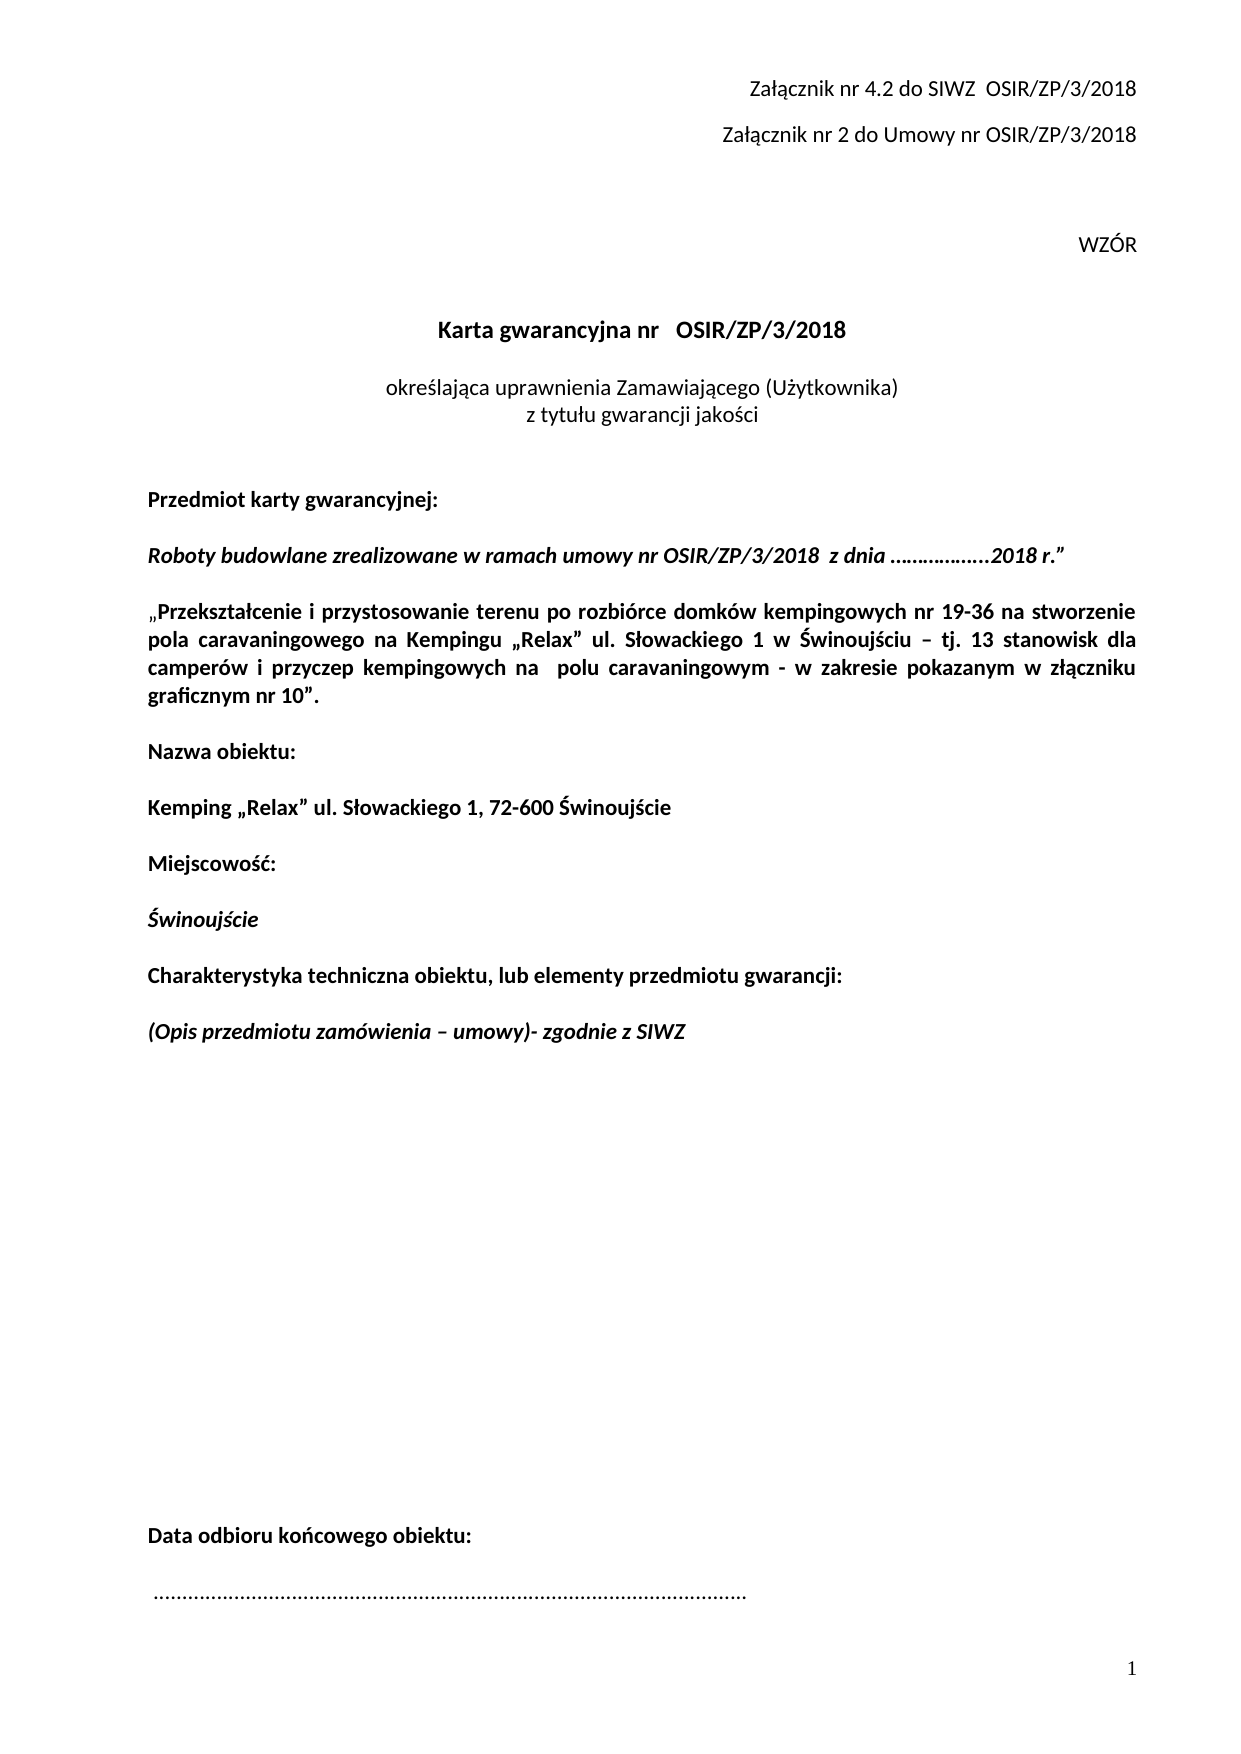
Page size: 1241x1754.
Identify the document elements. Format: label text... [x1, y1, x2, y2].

text określająca uprawnienia Zamawiającego (Użytkownika) [148, 373, 1137, 401]
text Karta gwarancyjna nr OSIR/ZP/3/2018 [148, 314, 1137, 344]
text ....................................................................................................... [148, 1577, 1137, 1606]
text Kemping „Relax” ul. Słowackiego 1, 72-600 Świnoujście [148, 793, 1137, 821]
text Roboty budowlane zrealizowane w ramach umowy nr OSIR/ZP/3/2018 z dnia ……………...2018 r.” [148, 541, 1137, 569]
text z tytułu gwarancji jakości [148, 401, 1137, 429]
text Przedmiot karty gwarancyjnej: [148, 485, 1137, 513]
text WZÓR [148, 230, 1137, 258]
text Świnoujście [148, 905, 1137, 933]
text (Opis przedmiotu zamówienia – umowy)- zgodnie z SIWZ [148, 1017, 1137, 1045]
text Nazwa obiektu: [148, 737, 1137, 765]
text „Przekształcenie i przystosowanie terenu po rozbiórce domków kempingowych nr 19-36 na stworzenie pola caravaningowego na Kempingu „Relax” ul. Słowackiego 1 w Świnoujściu – tj. 13 stanowisk dla camperów i przyczep kempingowych na polu caravaningowym - w zakresie pokazanym w złączniku graficznym nr 10”. [148, 597, 1137, 709]
text Charakterystyka techniczna obiektu, lub elementy przedmiotu gwarancji: [148, 961, 1137, 989]
text Miejscowość: [148, 849, 1137, 877]
text Data odbioru końcowego obiektu: [148, 1521, 1137, 1549]
